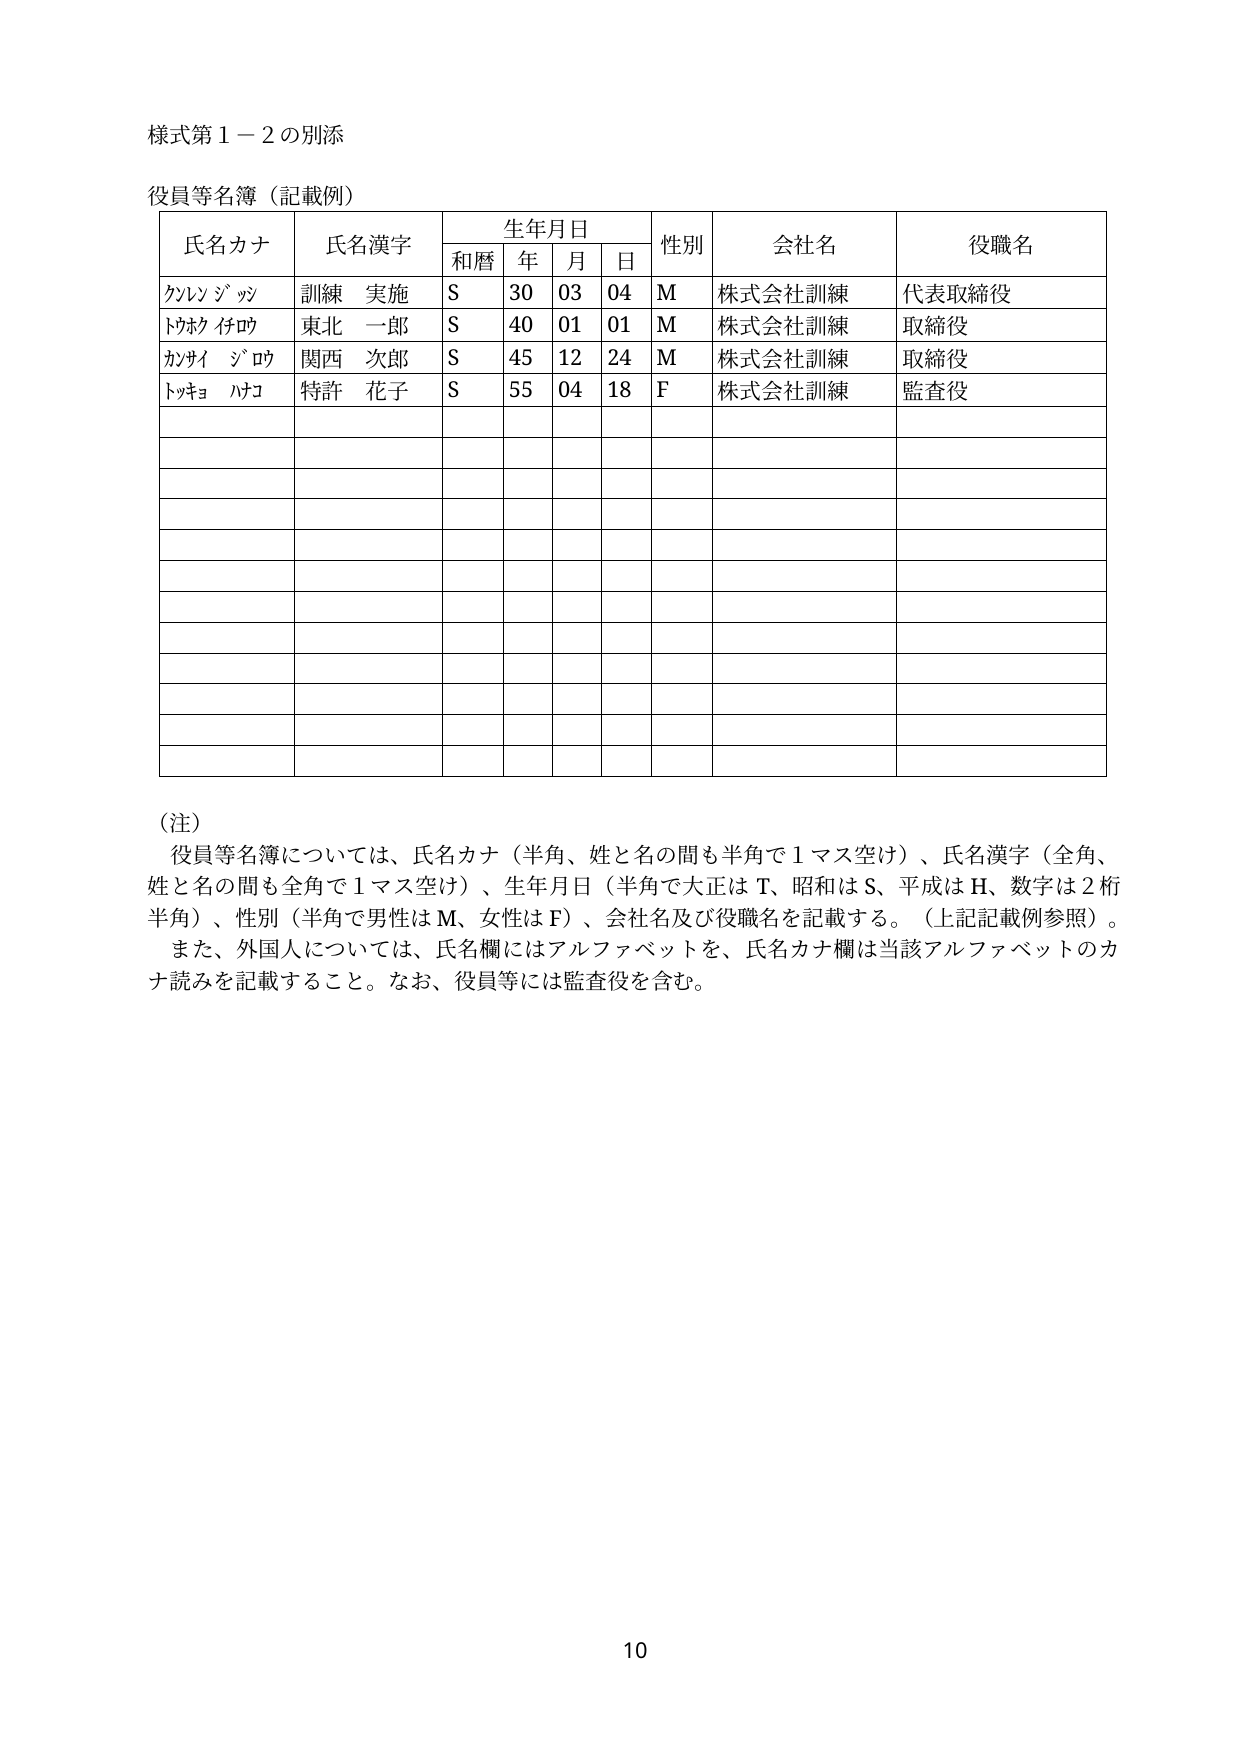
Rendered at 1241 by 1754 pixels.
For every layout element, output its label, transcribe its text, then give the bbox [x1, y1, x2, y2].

table_cell [160, 654, 294, 683]
table_cell ﾄｯｷｮ ﾊﾅｺ [160, 374, 294, 406]
table_cell [897, 407, 1106, 437]
table_cell [897, 623, 1106, 652]
table_cell [713, 654, 896, 683]
table_cell [160, 684, 294, 714]
table_cell 45 [504, 342, 552, 373]
table_cell [443, 407, 503, 437]
table_cell [295, 654, 442, 683]
table_cell [602, 438, 651, 467]
table_cell [553, 499, 601, 529]
table_cell 24 [602, 342, 651, 373]
table_cell [443, 469, 503, 498]
table_cell [602, 715, 651, 745]
table_cell [160, 592, 294, 622]
table_cell ｶﾝｻｲ ｼﾞﾛｳ [160, 342, 294, 373]
table_cell [295, 715, 442, 745]
table_cell [713, 746, 896, 776]
table_cell [652, 407, 712, 437]
text また、外国人については、氏名欄にはアルファベットを、氏名カナ欄は当該アルファベットのカナ読みを記載すること。なお、役員等には監査役を含む。 [148, 933, 1122, 996]
table_cell [713, 499, 896, 529]
table_cell 04 [553, 374, 601, 406]
table_cell 03 [553, 277, 601, 308]
table_cell [160, 715, 294, 745]
table_cell 特許 花子 [295, 374, 442, 406]
table_cell [602, 530, 651, 560]
table_cell 株式会社訓練 [713, 309, 896, 341]
table_cell [443, 654, 503, 683]
table_cell [295, 746, 442, 776]
table_header 生年月日 [443, 212, 651, 243]
table_cell [652, 654, 712, 683]
table_cell [443, 684, 503, 714]
table_cell [602, 407, 651, 437]
table_cell [897, 561, 1106, 591]
table_cell S [443, 309, 503, 341]
table_cell S [443, 277, 503, 308]
table_cell [713, 469, 896, 498]
table_cell [443, 592, 503, 622]
table_cell 18 [602, 374, 651, 406]
table_cell [295, 499, 442, 529]
table_cell 40 [504, 309, 552, 341]
table_cell [897, 592, 1106, 622]
table_cell [553, 654, 601, 683]
table_cell [295, 623, 442, 652]
table_cell 01 [602, 309, 651, 341]
table_cell [553, 746, 601, 776]
table_cell [652, 469, 712, 498]
table_cell [443, 499, 503, 529]
table_cell [897, 469, 1106, 498]
table_cell [295, 530, 442, 560]
table_cell [160, 469, 294, 498]
table_cell [504, 684, 552, 714]
table_cell [602, 469, 651, 498]
table_cell [160, 499, 294, 529]
table_cell [553, 592, 601, 622]
text 役員等名簿（記載例） [148, 179, 1122, 211]
table_cell [160, 746, 294, 776]
table_cell [295, 684, 442, 714]
table_cell 55 [504, 374, 552, 406]
table_cell [602, 654, 651, 683]
table_cell [504, 499, 552, 529]
table_cell [652, 746, 712, 776]
table_cell [713, 684, 896, 714]
table_cell [897, 684, 1106, 714]
table_cell [652, 499, 712, 529]
text 役員等名簿については、氏名カナ（半角、姓と名の間も半角で１マス空け）、氏名漢字（全角、姓と名の間も全角で１マス空け）、生年月日（半角で大正はT、昭和はS、平成はH、数字は２桁半角）、性別（半角で男性はM、女性はF）、会社名及び役職名を記載する。（上記記載例参照）。 [148, 838, 1122, 933]
table_cell [443, 561, 503, 591]
table_cell [553, 530, 601, 560]
table_cell [713, 407, 896, 437]
table_cell ﾄｳﾎｸ ｲﾁﾛｳ [160, 309, 294, 341]
table_cell 関西 次郎 [295, 342, 442, 373]
table_cell S [443, 342, 503, 373]
table_cell [553, 438, 601, 467]
table_cell [553, 715, 601, 745]
table_cell [652, 715, 712, 745]
table_cell [713, 561, 896, 591]
table_cell [713, 530, 896, 560]
table_cell [652, 530, 712, 560]
table_cell [652, 561, 712, 591]
table_cell [897, 746, 1106, 776]
table_cell 年 [504, 244, 552, 276]
table_cell [443, 746, 503, 776]
table_cell [443, 623, 503, 652]
table_cell 日 [602, 244, 651, 276]
table_cell [504, 561, 552, 591]
table_cell 代表取締役 [897, 277, 1106, 308]
table_cell 01 [553, 309, 601, 341]
table_cell [713, 623, 896, 652]
table_cell [602, 592, 651, 622]
table_cell [897, 715, 1106, 745]
table_cell 30 [504, 277, 552, 308]
table_cell 株式会社訓練 [713, 374, 896, 406]
table_cell 和暦 [443, 244, 503, 276]
table_cell [652, 438, 712, 467]
table_cell [504, 469, 552, 498]
table_cell 監査役 [897, 374, 1106, 406]
table_cell [602, 623, 651, 652]
table_cell [602, 499, 651, 529]
table_cell ｸﾝﾚﾝ ｼﾞｯｼ [160, 277, 294, 308]
table_cell 月 [553, 244, 601, 276]
table_cell [160, 623, 294, 652]
table_cell [443, 438, 503, 467]
table_cell [295, 561, 442, 591]
table_cell [295, 469, 442, 498]
table_cell 株式会社訓練 [713, 277, 896, 308]
table_cell [897, 530, 1106, 560]
table_cell [295, 407, 442, 437]
table_cell [504, 438, 552, 467]
table_cell [602, 746, 651, 776]
table_cell [652, 684, 712, 714]
table_cell [160, 561, 294, 591]
table_cell [504, 715, 552, 745]
table_cell 12 [553, 342, 601, 373]
table_cell S [443, 374, 503, 406]
table_cell [553, 623, 601, 652]
table_cell [553, 407, 601, 437]
table_cell 株式会社訓練 [713, 342, 896, 373]
table_cell [504, 407, 552, 437]
table_cell [504, 623, 552, 652]
table_cell [553, 561, 601, 591]
table_header 氏名漢字 [295, 212, 442, 276]
table_cell [713, 592, 896, 622]
table_cell [504, 592, 552, 622]
table_cell [602, 684, 651, 714]
table_cell [652, 592, 712, 622]
table_cell F [652, 374, 712, 406]
table_cell [504, 530, 552, 560]
table_cell [553, 684, 601, 714]
table_header 性別 [652, 212, 712, 276]
table_cell [897, 654, 1106, 683]
table_cell 取締役 [897, 342, 1106, 373]
table_cell [602, 561, 651, 591]
table_cell 訓練 実施 [295, 277, 442, 308]
text 様式第１－２の別添 [148, 118, 1122, 149]
table_cell [713, 715, 896, 745]
table_cell [160, 407, 294, 437]
table_cell M [652, 342, 712, 373]
table_cell M [652, 309, 712, 341]
table_cell [652, 623, 712, 652]
table_cell [897, 438, 1106, 467]
table_cell [897, 499, 1106, 529]
table_cell [443, 715, 503, 745]
table_cell [504, 746, 552, 776]
table_header 役職名 [897, 212, 1106, 276]
table_cell [443, 530, 503, 560]
table_cell [553, 469, 601, 498]
table_cell M [652, 277, 712, 308]
table_cell [160, 438, 294, 467]
table_cell 取締役 [897, 309, 1106, 341]
table_cell [295, 438, 442, 467]
table_cell [160, 530, 294, 560]
text （注） [148, 807, 1122, 838]
table_cell 東北 一郎 [295, 309, 442, 341]
table_header 氏名カナ [160, 212, 294, 276]
table_header 会社名 [713, 212, 896, 276]
table_cell [713, 438, 896, 467]
table_cell [295, 592, 442, 622]
table_cell 04 [602, 277, 651, 308]
table_cell [504, 654, 552, 683]
